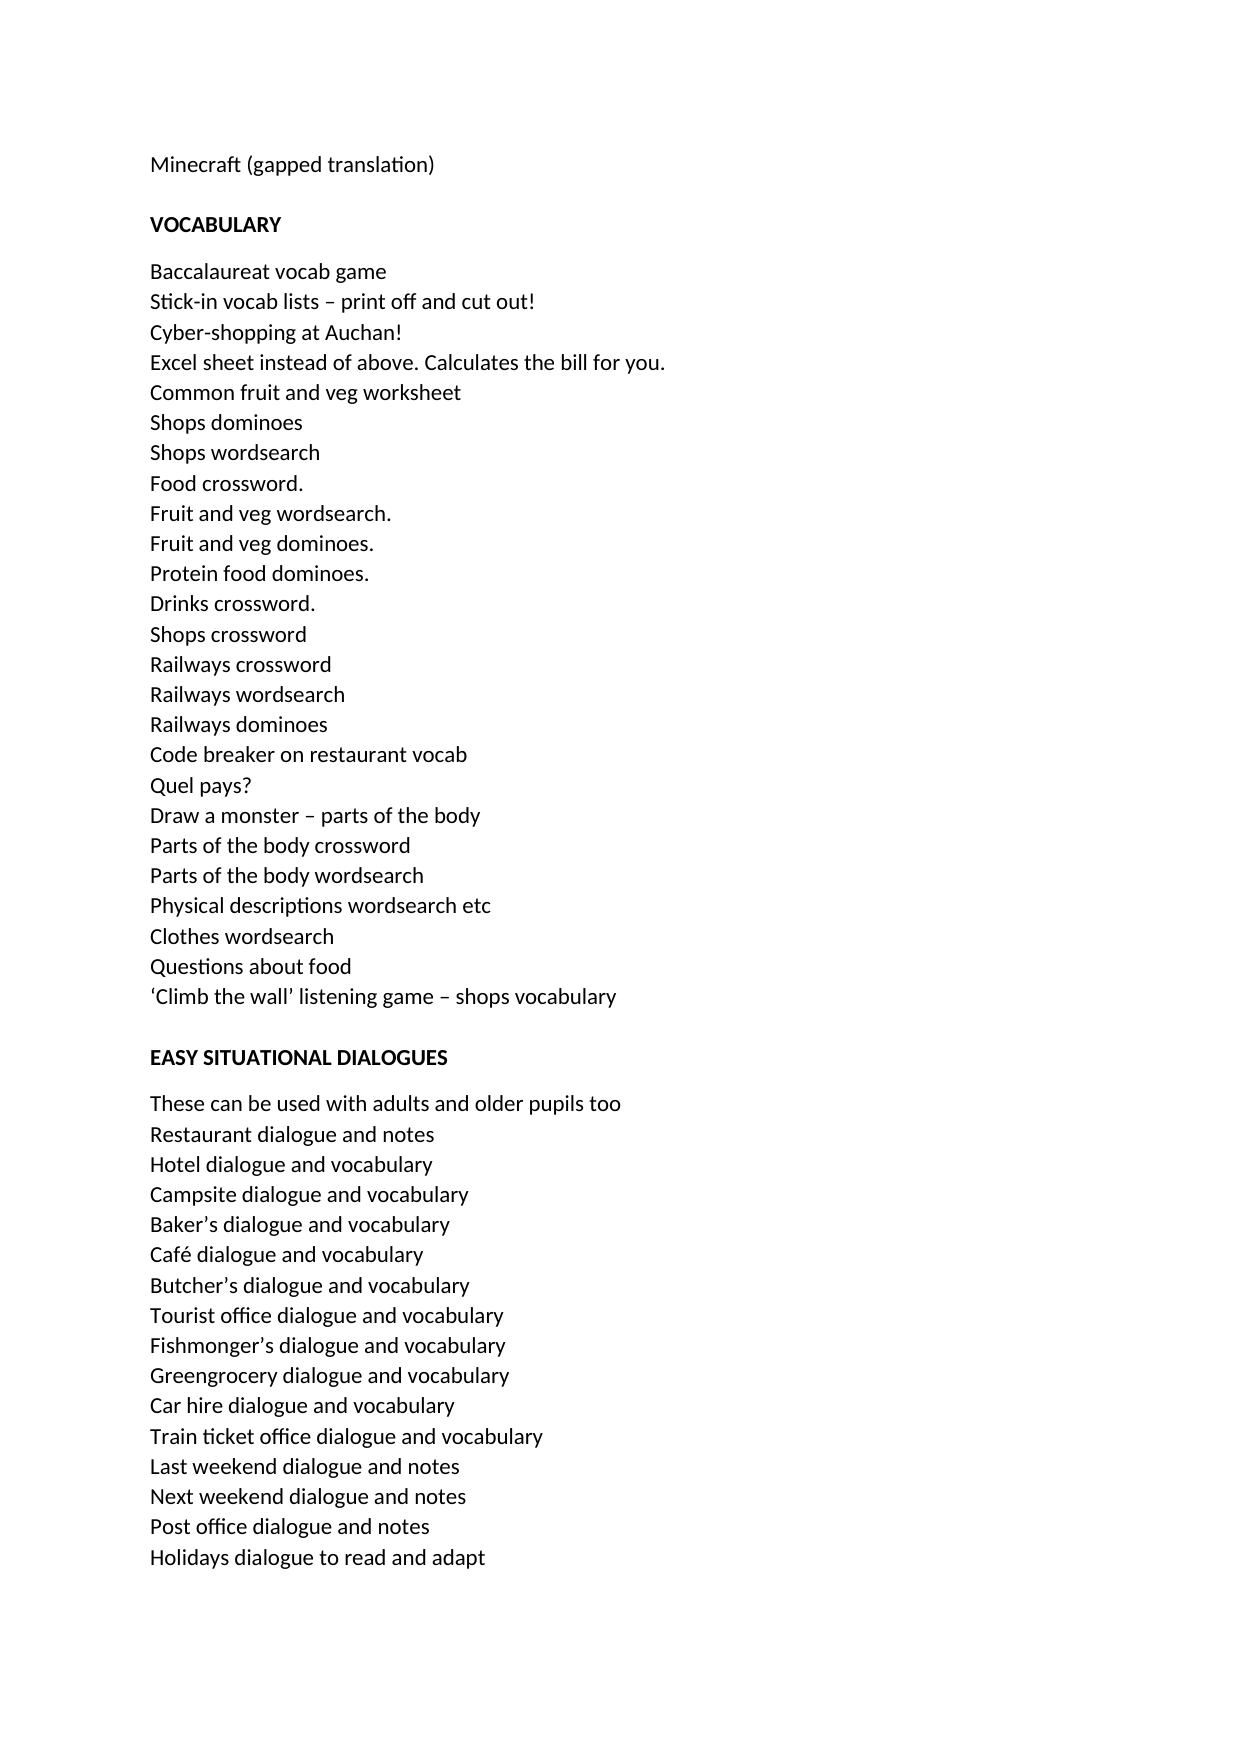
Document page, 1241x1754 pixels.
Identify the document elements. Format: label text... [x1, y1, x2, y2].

text Greengrocery dialogue and vocabulary [150, 1361, 1090, 1389]
text Minecraft (gapped translation) [150, 150, 1090, 178]
text These can be used with adults and older pupils too Restaurant dialogue and notes [150, 1089, 1090, 1148]
text Railways dominoes [150, 710, 1090, 738]
text Shops wordsearch [150, 438, 1090, 467]
text Parts of the body wordsearch [150, 861, 1090, 889]
text Questions about food [150, 952, 1090, 980]
text Hotel dialogue and vocabulary [150, 1150, 1090, 1178]
text Fruit and veg dominoes. [150, 529, 1090, 557]
text Clothes wordsearch [150, 922, 1090, 950]
text Butcher’s dialogue and vocabulary [150, 1271, 1090, 1299]
text Cyber-shopping at Auchan! [150, 318, 1090, 346]
text ‘Climb the wall’ listening game – shops vocabulary [150, 982, 1090, 1010]
text Baccalaureat vocab game [150, 257, 1090, 285]
text Car hire dialogue and vocabulary [150, 1392, 1090, 1420]
text Fishmonger’s dialogue and vocabulary [150, 1331, 1090, 1359]
text Train ticket office dialogue and vocabulary [150, 1422, 1090, 1450]
text Last weekend dialogue and notes [150, 1452, 1090, 1480]
text Stick-in vocab lists – print off and cut out! [150, 287, 1090, 316]
text Tourist office dialogue and vocabulary [150, 1301, 1090, 1329]
text Next weekend dialogue and notes [150, 1482, 1090, 1510]
text Code breaker on restaurant vocab [150, 741, 1090, 769]
text Baker’s dialogue and vocabulary [150, 1210, 1090, 1238]
text Food crossword. [150, 469, 1090, 497]
text Draw a monster – parts of the body [150, 801, 1090, 829]
text Holidays dialogue to read and adapt [150, 1543, 1090, 1571]
text Café dialogue and vocabulary [150, 1241, 1090, 1269]
text Railways crossword [150, 650, 1090, 678]
text Fruit and veg wordsearch. [150, 499, 1090, 527]
text Campsite dialogue and vocabulary [150, 1180, 1090, 1208]
text Parts of the body crossword [150, 831, 1090, 859]
text Shops dominoes [150, 408, 1090, 436]
text Excel sheet instead of above. Calculates the bill for you. [150, 348, 1090, 376]
text Physical descriptions wordsearch etc [150, 892, 1090, 920]
text Post office dialogue and notes [150, 1512, 1090, 1541]
text Railways wordsearch [150, 680, 1090, 708]
text Shops crossword [150, 620, 1090, 648]
text Common fruit and veg worksheet [150, 378, 1090, 406]
text VOCABULARY [150, 210, 1090, 238]
text Quel pays? [150, 771, 1090, 799]
text Drinks crossword. [150, 589, 1090, 618]
text Protein food dominoes. [150, 559, 1090, 587]
text EASY SITUATIONAL DIALOGUES [150, 1043, 1090, 1071]
